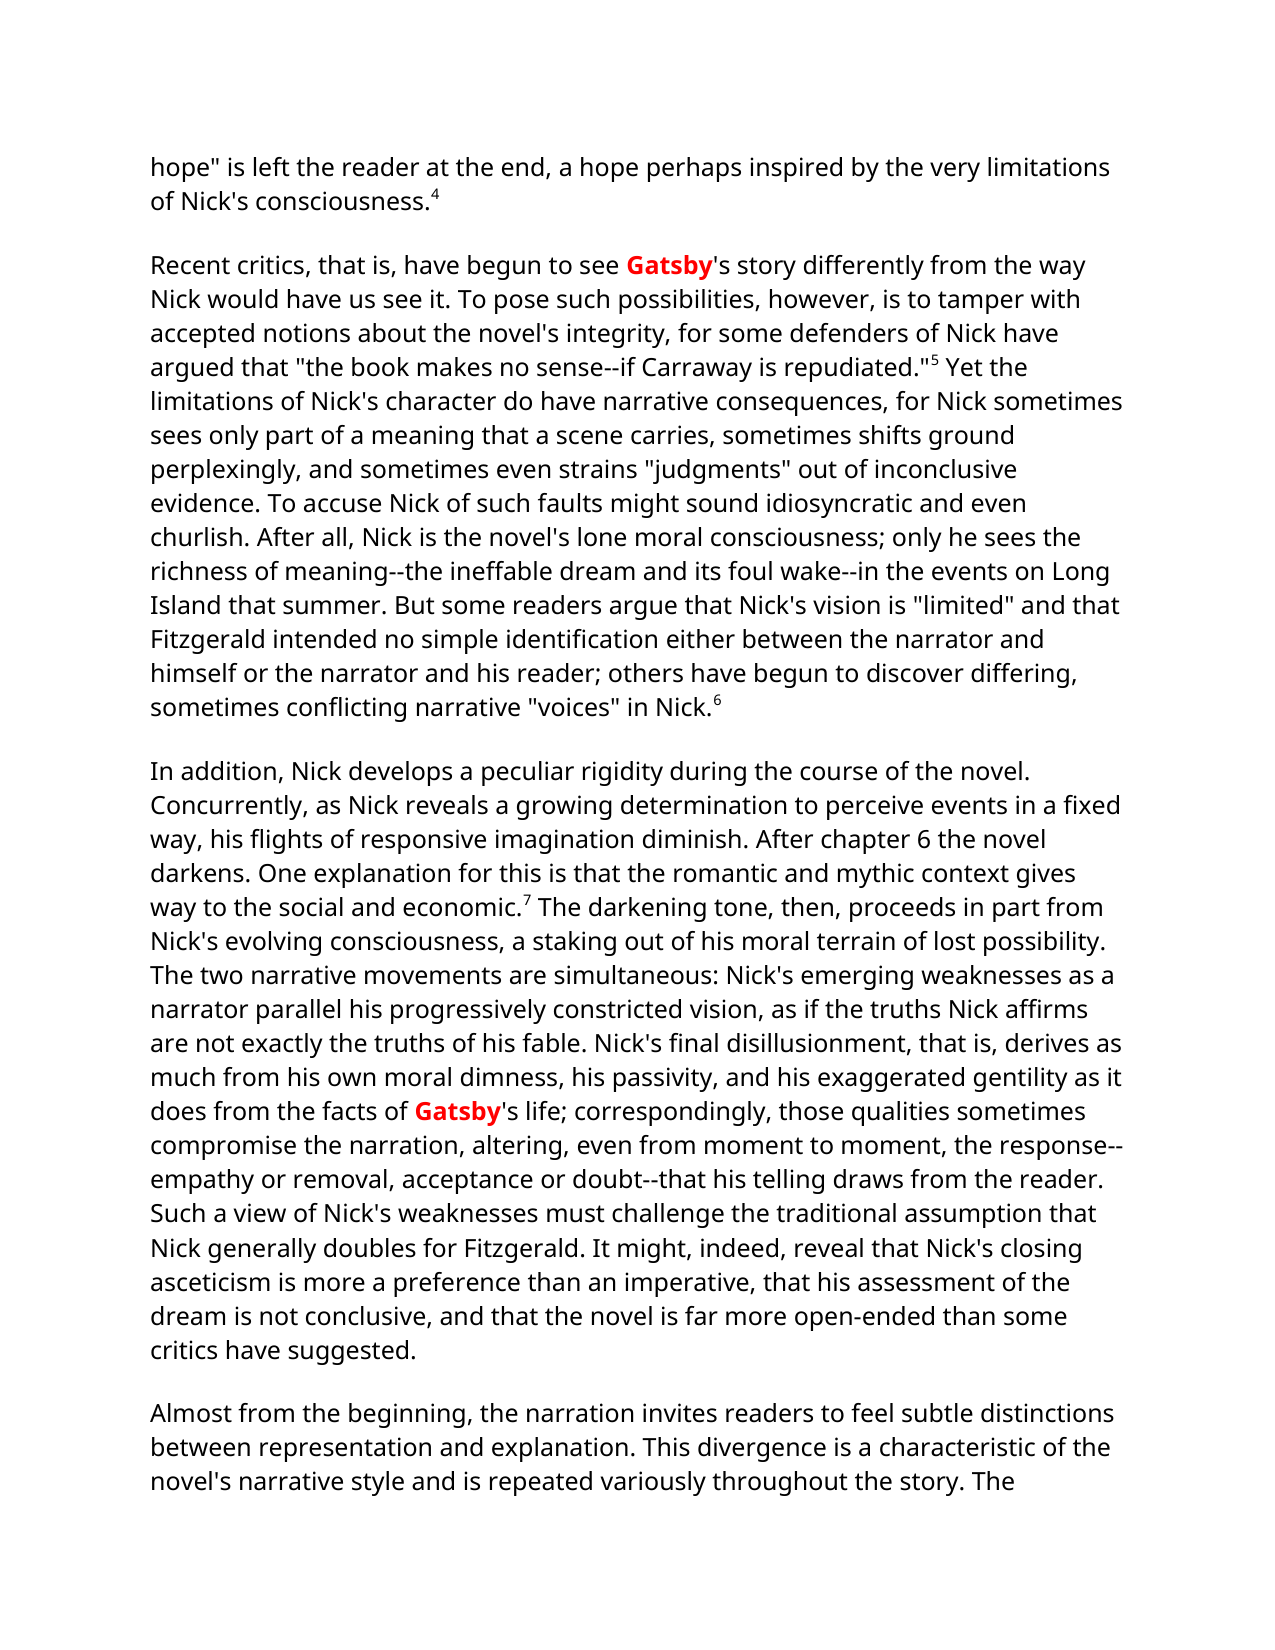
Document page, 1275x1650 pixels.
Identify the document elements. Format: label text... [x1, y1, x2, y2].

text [150, 1396, 1125, 1498]
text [150, 150, 1125, 218]
text In addition, Nick develops a peculiar rigidity during the course of the novel. Concurrently, as Nick reveals a growing determination to perceive events in a fixed way, his flights of responsive imagination diminish. After chapter 6 the novel darkens. One explanation for this is that the romantic and mythic context gives way to the social and economic.7 The darkening tone, then, proceeds in part from Nick's evolving consciousness, a staking out of his moral terrain of lost possibility. The two narrative movements are simultaneous: Nick's emerging weaknesses as a narrator parallel his progressively constricted vision, as if the truths Nick affirms are not exactly the truths of his fable. Nick's final disillusionment, that is, derives as much from his own moral dimness, his passivity, and his exaggerated gentility as it does from the facts of Gatsby's life; correspondingly, those qualities sometimes compromise the narration, altering, even from moment to moment, the response--empathy or removal, acceptance or doubt--that his telling draws from the reader. Such a view of Nick's weaknesses must challenge the traditional assumption that Nick generally doubles for Fitzgerald. It might, indeed, reveal that Nick's closing asceticism is more a preference than an imperative, that his assessment of the dream is not conclusive, and that the novel is far more open-ended than some critics have suggested. [150, 753, 1125, 1366]
text Recent critics, that is, have begun to see Gatsby's story differently from the way Nick would have us see it. To pose such possibilities, however, is to tamper with accepted notions about the novel's integrity, for some defenders of Nick have argued that "the book makes no sense--if Carraway is repudiated."5 Yet the limitations of Nick's character do have narrative consequences, for Nick sometimes sees only part of a meaning that a scene carries, sometimes shifts ground perplexingly, and sometimes even strains "judgments" out of inconclusive evidence. To accuse Nick of such faults might sound idiosyncratic and even churlish. After all, Nick is the novel's lone moral consciousness; only he sees the richness of meaning--the ineffable dream and its foul wake--in the events on Long Island that summer. But some readers argue that Nick's vision is "limited" and that Fitzgerald intended no simple identification either between the narrator and himself or the narrator and his reader; others have begun to discover differing, sometimes conflicting narrative "voices" in Nick.6 [150, 247, 1125, 724]
